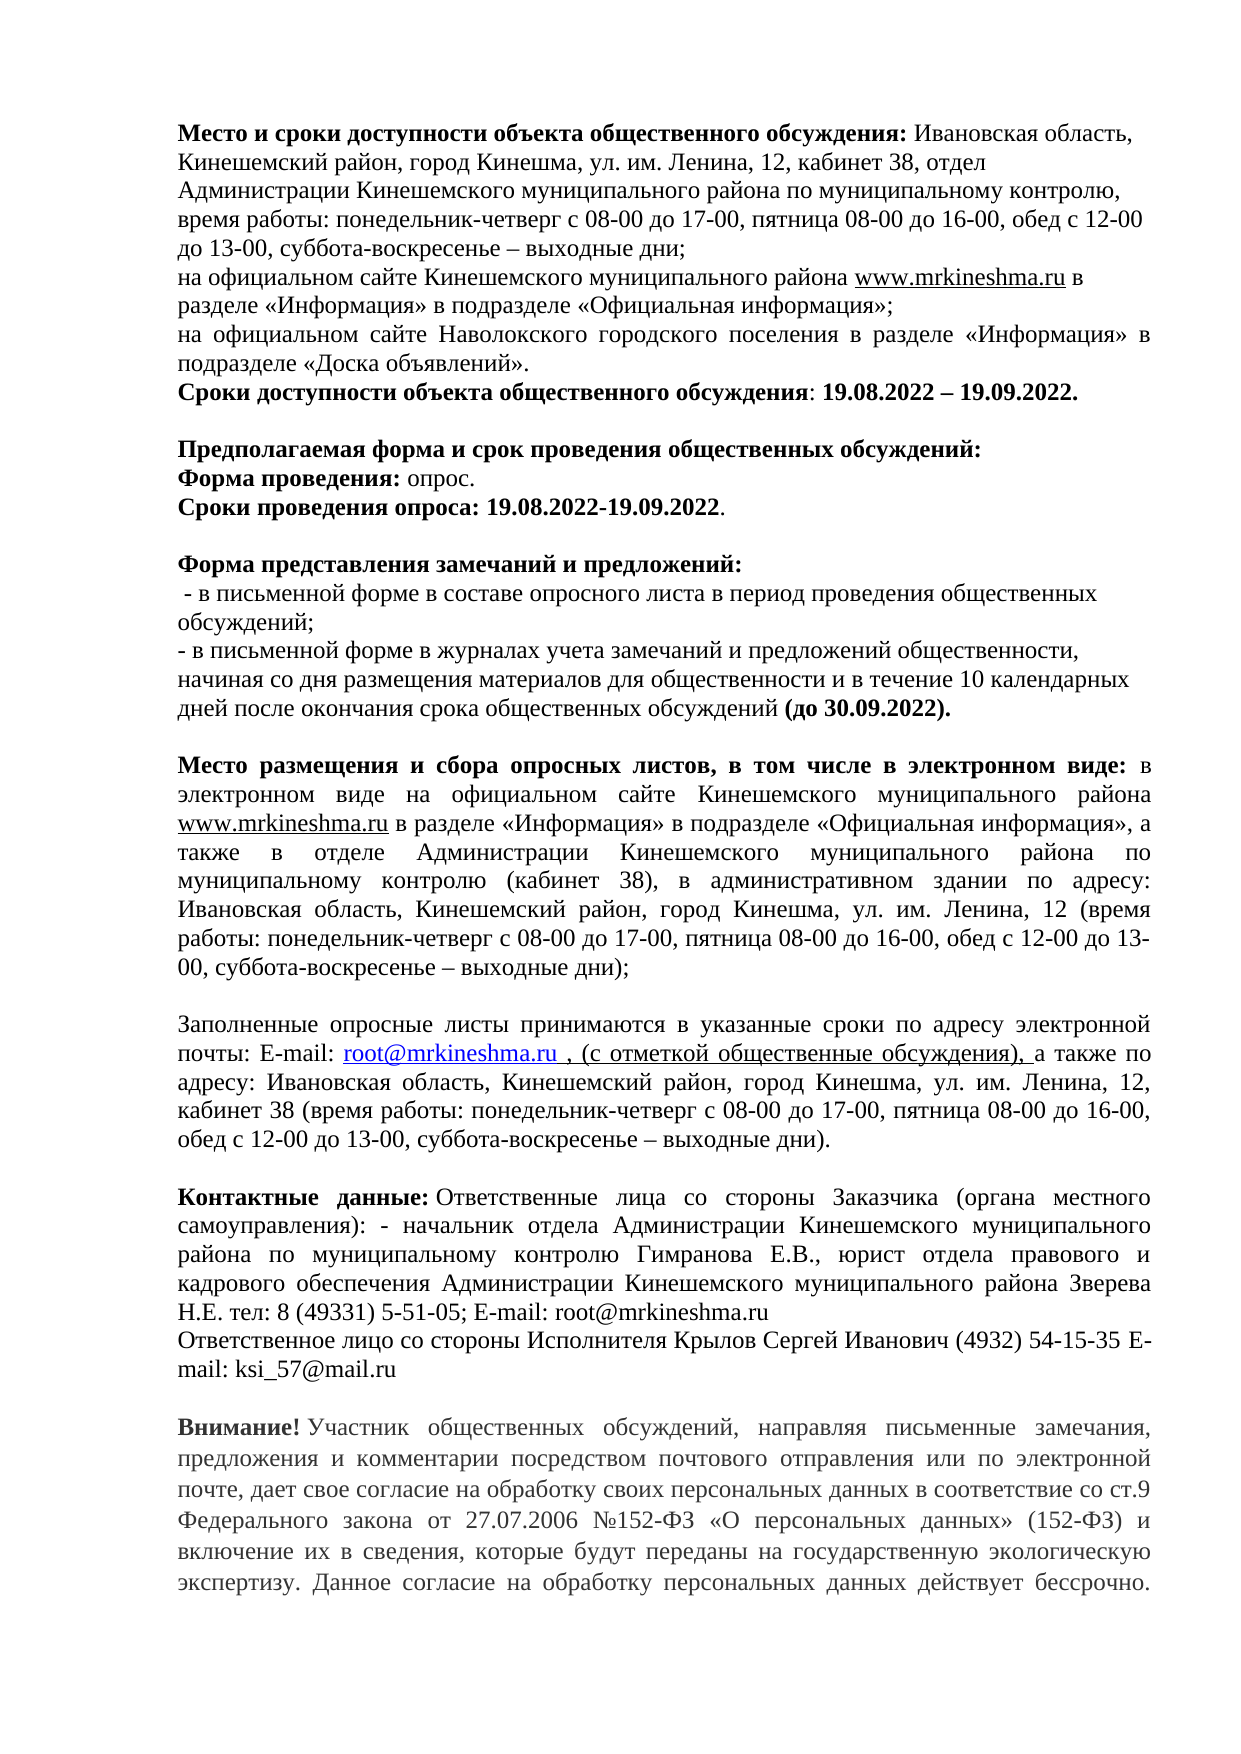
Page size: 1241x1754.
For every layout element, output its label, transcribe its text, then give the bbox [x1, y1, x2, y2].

text Место размещения и сбора опросных листов, в том числе в электронном виде: в электронном виде на официальном сайте Кинешемского муниципального района www.mrkineshma.ru в разделе «Информация» в подразделе «Официальная информация», а также в отделе Администрации Кинешемского муниципального района по муниципальному контролю (кабинет 38), в административном здании по адресу: Ивановская область, Кинешемский район, город Кинешма, ул. им. Ленина, 12 (время работы: понедельник-четверг с 08-00 до 17-00, пятница 08-00 до 16-00, обед с 12-00 до 13-00, суббота-воскресенье – выходные дни); [177, 751, 1152, 981]
text на официальном сайте Наволокского городского поселения в разделе «Информация» в подразделе «Доска объявлений». [177, 319, 1152, 377]
text Сроки проведения опроса: 19.08.2022-19.09.2022. [177, 492, 1152, 521]
text - в письменной форме в составе опросного листа в период проведения общественных обсуждений; [177, 578, 1152, 636]
text Контактные данные: Ответственные лица со стороны Заказчика (органа местного самоуправления): - начальник отдела Администрации Кинешемского муниципального района по муниципальному контролю Гимранова Е.В., юрист отдела правового и кадрового обеспечения Администрации Кинешемского муниципального района Зверева Н.Е. тел: 8 (49331) 5-51-05; E-mail: root@mrkineshma.ru [177, 1182, 1152, 1326]
text на официальном сайте Кинешемского муниципального района www.mrkineshma.ru в разделе «Информация» в подразделе «Официальная информация»; [177, 262, 1152, 319]
text Ответственное лицо со стороны Исполнителя Крылов Сергей Иванович (4932) 54-15-35 E-mail: ksi_57@mail.ru [177, 1326, 1152, 1383]
text Сроки доступности объекта общественного обсуждения: 19.08.2022 – 19.09.2022. [177, 377, 1152, 406]
text Форма представления замечаний и предложений: [177, 549, 1152, 578]
text - в письменной форме в журналах учета замечаний и предложений общественности, начиная со дня размещения материалов для общественности и в течение 10 календарных дней после окончания срока общественных обсуждений (до 30.09.2022). [177, 636, 1152, 722]
text Заполненные опросные листы принимаются в указанные сроки по адресу электронной почты: E-mail: root@mrkineshma.ru , (с отметкой общественные обсуждения), а также по адресу: Ивановская область, Кинешемский район, город Кинешма, ул. им. Ленина, 12, кабинет 38 (время работы: понедельник-четверг с 08-00 до 17-00, пятница 08-00 до 16-00, обед с 12-00 до 13-00, суббота-воскресенье – выходные дни). [177, 1009, 1152, 1153]
text Место и сроки доступности объекта общественного обсуждения: Ивановская область, Кинешемский район, город Кинешма, ул. им. Ленина, 12, кабинет 38, отдел Администрации Кинешемского муниципального района по муниципальному контролю, время работы: понедельник-четверг с 08-00 до 17-00, пятница 08-00 до 16-00, обед с 12-00 до 13-00, суббота-воскресенье – выходные дни; [177, 118, 1152, 262]
text Форма проведения: опрос. [177, 463, 1152, 492]
text Предполагаемая форма и срок проведения общественных обсуждений: [177, 434, 1152, 463]
